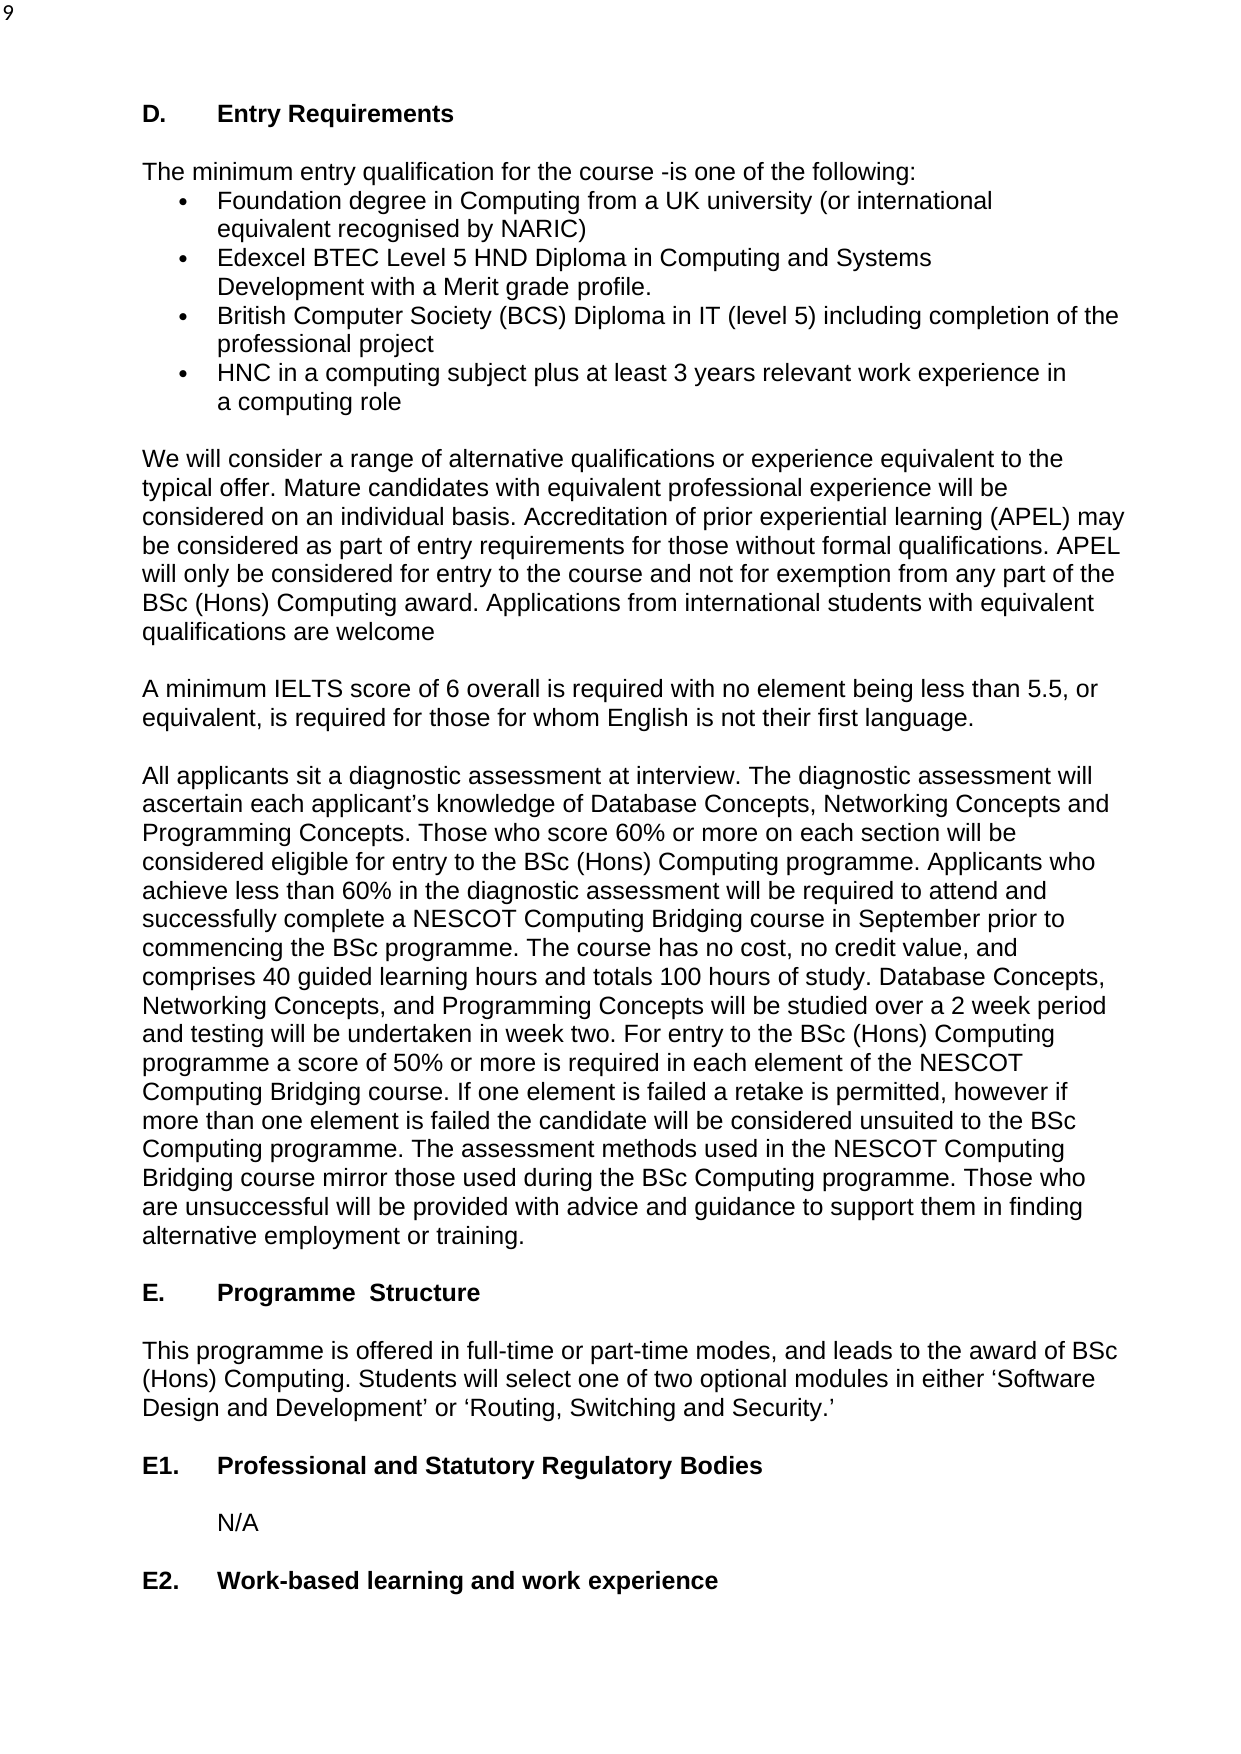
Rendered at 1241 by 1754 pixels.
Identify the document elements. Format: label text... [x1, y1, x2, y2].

text All applicants sit a diagnostic assessment at interview. The diagnostic assessment will ascertain each applicant’s knowledge of Database Concepts, Networking Concepts and Programming Concepts. Those who score 60% or more on each section will be considered eligible for entry to the BSc (Hons) Computing programme. Applicants who achieve less than 60% in the diagnostic assessment will be required to attend and successfully complete a NESCOT Computing Bridging course in September prior to commencing the BSc programme. The course has no cost, no credit value, and comprises 40 guided learning hours and totals 100 hours of study. Database Concepts, Networking Concepts, and Programming Concepts will be studied over a 2 week period and testing will be undertaken in week two. For entry to the BSc (Hons) Computing programme a score of 50% or more is required in each element of the NESCOT Computing Bridging course. If one element is failed a retake is permitted, however if more than one element is failed the candidate will be considered unsuited to the BSc Computing programme. The assessment methods used in the NESCOT Computing Bridging course mirror those used during the BSc Computing programme. Those who are unsuccessful will be provided with advice and guidance to support them in finding alternative employment or training. [142, 761, 1112, 1249]
text N/A [217, 1508, 1140, 1537]
subtitle E2. Work-based learning and work experience [142, 1566, 1140, 1594]
subtitle Entry Requirements [142, 99, 1140, 128]
text This programme is offered in full-time or part-time modes, and leads to the award of BSc (Hons) Computing. Students will select one of two optional modules in either ‘Software Design and Development’ or ‘Routing, Switching and Security.’ [142, 1336, 1120, 1422]
list British Computer Society (BCS) Diploma in IT (level 5) including completion of the professional project [179, 301, 1120, 358]
list Edexcel BTEC Level 5 HND Diploma in Computing and Systems Development with a Merit grade profile. [179, 243, 1087, 301]
text The minimum entry qualification for the course -is one of the following: [142, 157, 1140, 186]
list HNC in a computing subject plus at least 3 years relevant work experience in a computing role [179, 358, 1088, 416]
subtitle Programme Structure [142, 1278, 1140, 1307]
subtitle E1. Professional and Statutory Regulatory Bodies [142, 1451, 1140, 1479]
text A minimum IELTS score of 6 overall is required with no element being less than 5.5, or equivalent, is required for those for whom English is not their first language. [142, 674, 1101, 732]
list Foundation degree in Computing from a UK university (or international equivalent recognised by NARIC) [179, 186, 1114, 243]
text We will consider a range of alternative qualifications or experience equivalent to the typical offer. Mature candidates with equivalent professional experience will be considered on an individual basis. Accreditation of prior experiential learning (APEL) may be considered as part of entry requirements for those without formal qualifications. APEL will only be considered for entry to the course and not for exemption from any part of the BSc (Hons) Computing award. Applications from international students with equivalent qualifications are welcome [142, 444, 1127, 646]
